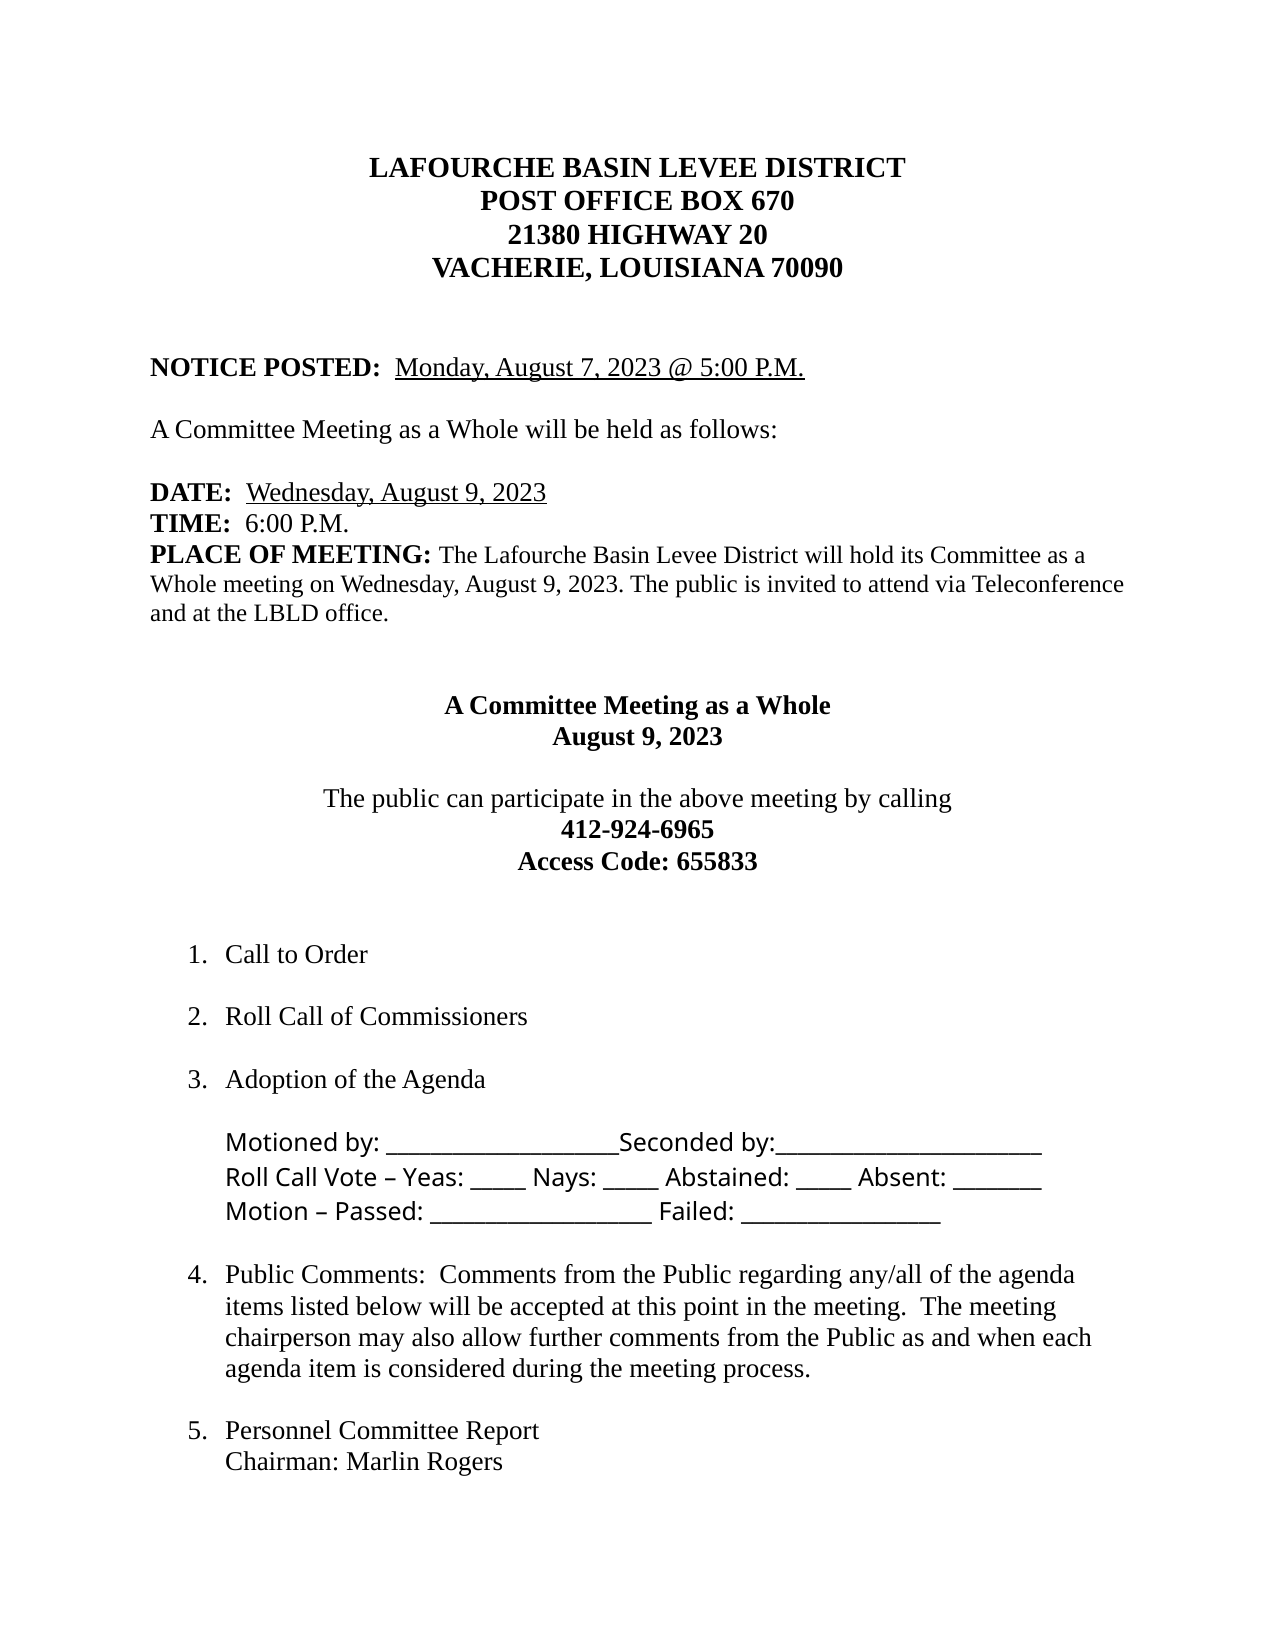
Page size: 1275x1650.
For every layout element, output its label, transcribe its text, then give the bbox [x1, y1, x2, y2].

text VACHERIE, LOUISIANA 70090 [150, 251, 1125, 284]
text PLACE OF MEETING: The Lafourche Basin Levee District will hold its Committee as a Whole meeting on Wednesday, August 9, 2023. The public is invited to attend via Teleconference and at the LBLD office. [150, 538, 1125, 627]
text Roll Call Vote – Yeas: _____ Nays: _____ Abstained: _____ Absent: ________ [225, 1159, 1125, 1193]
list Adoption of the Agenda [187, 1063, 1125, 1094]
text A Committee Meeting as a Whole [150, 689, 1125, 720]
text Chairman: Marlin Rogers [225, 1445, 1125, 1476]
text A Committee Meeting as a Whole will be held as follows: [150, 413, 1125, 445]
text POST OFFICE BOX 670 [150, 183, 1125, 217]
list Public Comments: Comments from the Public regarding any/all of the agenda items listed below will be accepted at this point in the meeting. The meeting chairperson may also allow further comments from the Public as and when each agenda item is considered during the meeting process. [187, 1258, 1125, 1383]
text 412-924-6965 [150, 814, 1125, 845]
list Roll Call of Commissioners [187, 1001, 1125, 1032]
text The public can participate in the above meeting by calling [150, 782, 1125, 814]
text 21380 HIGHWAY 20 [150, 217, 1125, 251]
text TIME: 6:00 P.M. [150, 507, 1125, 538]
text Motion – Passed: ____________________ Failed: __________________ [225, 1193, 1125, 1227]
text Motioned by: _____________________Seconded by:________________________ [225, 1125, 1125, 1159]
text LAFOURCHE BASIN LEVEE DISTRICT [150, 150, 1125, 183]
text Access Code: 655833 [150, 845, 1125, 876]
text August 9, 2023 [150, 720, 1125, 751]
list Personnel Committee Report [187, 1414, 1125, 1445]
text NOTICE POSTED: Monday, August 7, 2023 @ 5:00 P.M. [150, 351, 1125, 382]
list Call to Order [187, 938, 1125, 969]
text DATE: Wednesday, August 9, 2023 [150, 476, 1125, 507]
